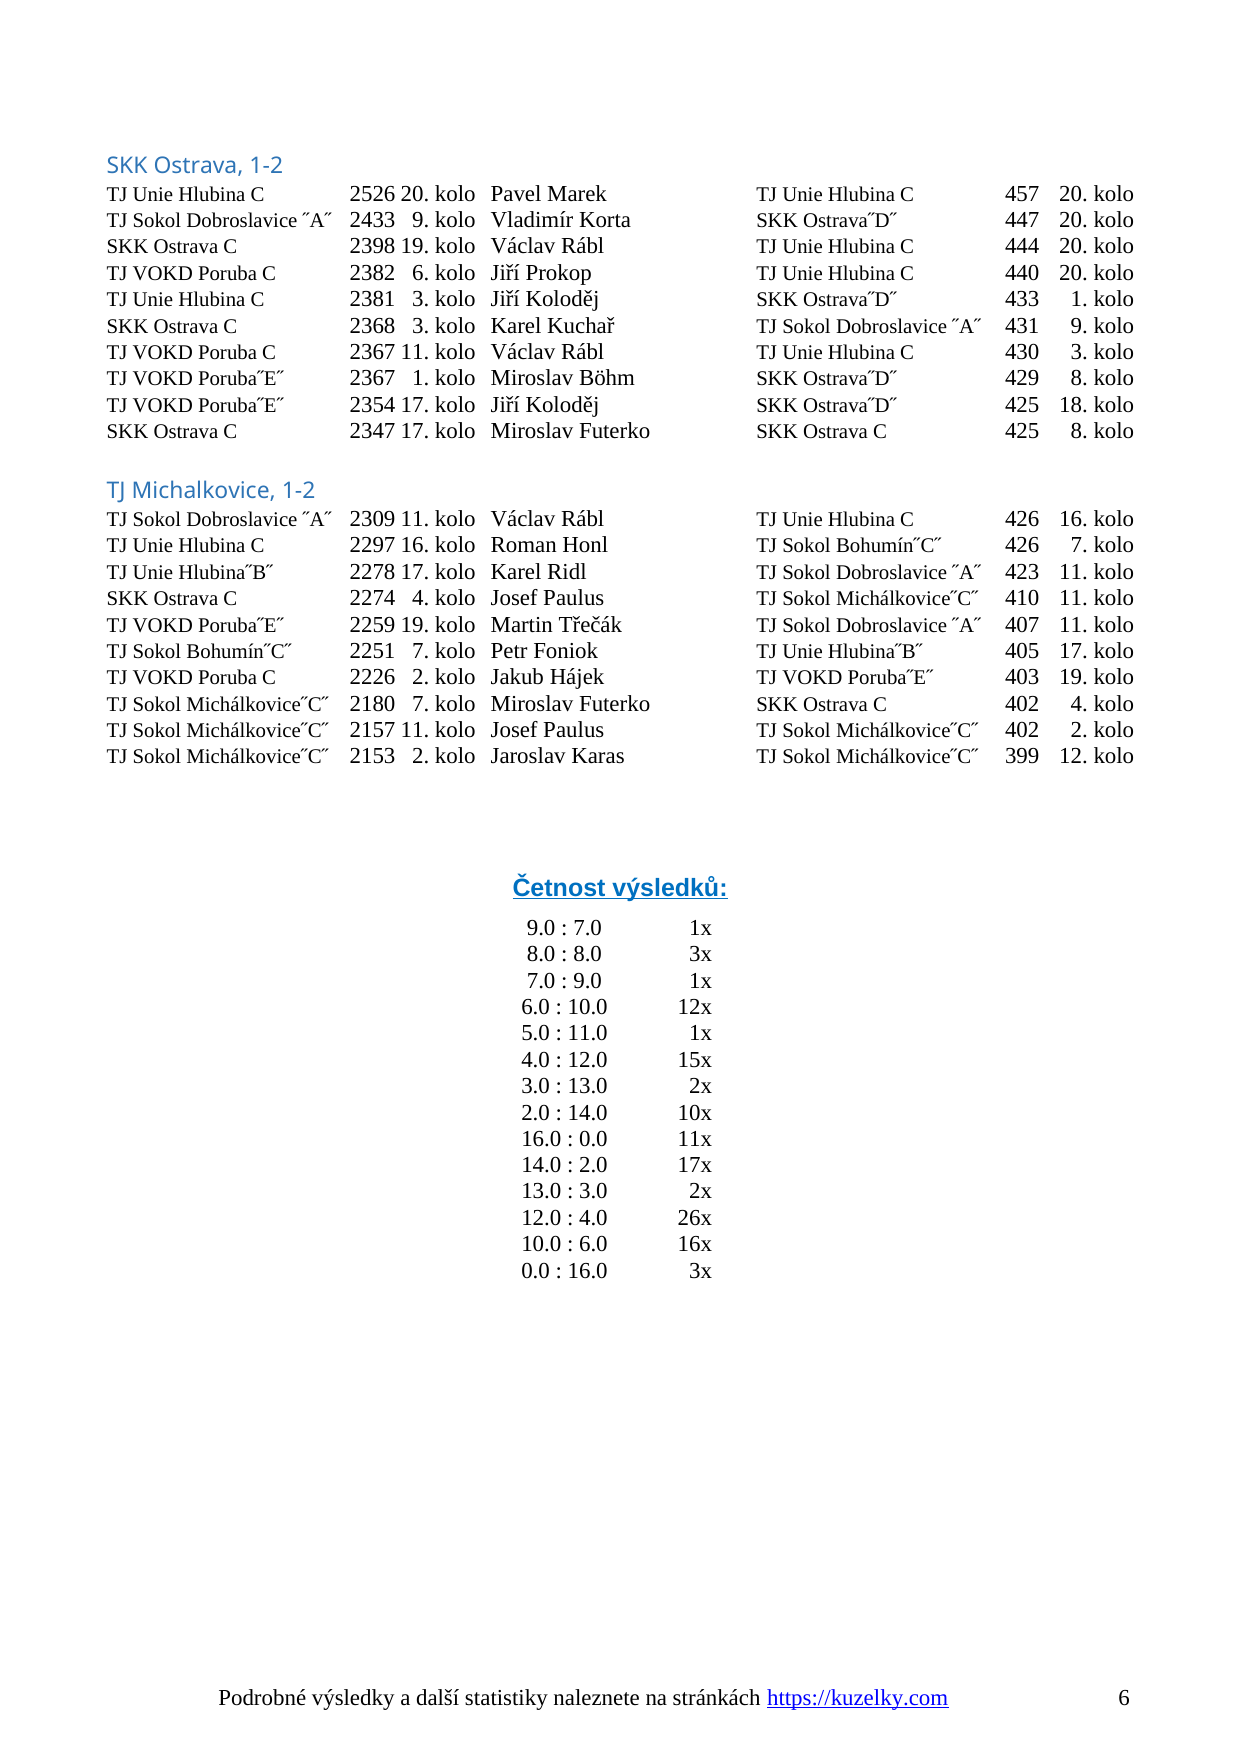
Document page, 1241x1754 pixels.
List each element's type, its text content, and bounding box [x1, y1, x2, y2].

text SKK Ostrava C 2398 19. kolo Václav Rábl TJ Unie Hlubina C 444 20. kolo [106, 233, 1134, 259]
text TJ VOKD Poruba˝E˝ 2259 19. kolo Martin Třečák TJ Sokol Dobroslavice ˝A˝ 407 11. kolo [106, 611, 1134, 637]
text 12.0 : 4.0 26x [106, 1204, 1134, 1230]
text 10.0 : 6.0 16x [106, 1230, 1134, 1257]
text 5.0 : 11.0 1x [106, 1019, 1134, 1046]
text 14.0 : 2.0 17x [106, 1151, 1134, 1178]
text SKK Ostrava C 2274 4. kolo Josef Paulus TJ Sokol Michálkovice˝C˝ 410 11. kolo [106, 584, 1134, 611]
text Četnost výsledků: [94, 873, 1145, 902]
text TJ Unie Hlubina C 2526 20. kolo Pavel Marek TJ Unie Hlubina C 457 20. kolo [106, 180, 1134, 206]
text TJ Sokol Michálkovice˝C˝ 2153 2. kolo Jaroslav Karas TJ Sokol Michálkovice˝C˝ 399 12. kolo [106, 742, 1134, 769]
subtitle TJ Michalkovice, 1-2 [106, 474, 1134, 505]
text TJ Sokol Michálkovice˝C˝ 2180 7. kolo Miroslav Futerko SKK Ostrava C 402 4. kolo [106, 690, 1134, 716]
text TJ Unie Hlubina˝B˝ 2278 17. kolo Karel Ridl TJ Sokol Dobroslavice ˝A˝ 423 11. kolo [106, 558, 1134, 584]
text 7.0 : 9.0 1x [106, 967, 1134, 993]
text 3.0 : 13.0 2x [106, 1072, 1134, 1098]
text TJ VOKD Poruba˝E˝ 2354 17. kolo Jiří Koloděj SKK Ostrava˝D˝ 425 18. kolo [106, 391, 1134, 417]
text SKK Ostrava C 2347 17. kolo Miroslav Futerko SKK Ostrava C 425 8. kolo [106, 417, 1134, 443]
text TJ VOKD Poruba C 2367 11. kolo Václav Rábl TJ Unie Hlubina C 430 3. kolo [106, 338, 1134, 364]
text TJ Sokol Michálkovice˝C˝ 2157 11. kolo Josef Paulus TJ Sokol Michálkovice˝C˝ 402 2. kolo [106, 716, 1134, 742]
text 4.0 : 12.0 15x [106, 1046, 1134, 1072]
text 9.0 : 7.0 1x [106, 914, 1134, 940]
text TJ VOKD Poruba C 2382 6. kolo Jiří Prokop TJ Unie Hlubina C 440 20. kolo [106, 259, 1134, 285]
text TJ Unie Hlubina C 2381 3. kolo Jiří Koloděj SKK Ostrava˝D˝ 433 1. kolo [106, 285, 1134, 312]
text 13.0 : 3.0 2x [106, 1178, 1134, 1204]
text TJ Sokol Dobroslavice ˝A˝ 2433 9. kolo Vladimír Korta SKK Ostrava˝D˝ 447 20. kolo [106, 206, 1134, 233]
text 0.0 : 16.0 3x [106, 1257, 1134, 1283]
text 8.0 : 8.0 3x [106, 940, 1134, 967]
text 6.0 : 10.0 12x [106, 993, 1134, 1019]
text TJ Unie Hlubina C 2297 16. kolo Roman Honl TJ Sokol Bohumín˝C˝ 426 7. kolo [106, 532, 1134, 558]
text TJ Sokol Bohumín˝C˝ 2251 7. kolo Petr Foniok TJ Unie Hlubina˝B˝ 405 17. kolo [106, 637, 1134, 663]
text TJ Sokol Dobroslavice ˝A˝ 2309 11. kolo Václav Rábl TJ Unie Hlubina C 426 16. kolo [106, 505, 1134, 532]
text TJ VOKD Poruba C 2226 2. kolo Jakub Hájek TJ VOKD Poruba˝E˝ 403 19. kolo [106, 663, 1134, 690]
text SKK Ostrava C 2368 3. kolo Karel Kuchař TJ Sokol Dobroslavice ˝A˝ 431 9. kolo [106, 312, 1134, 338]
subtitle SKK Ostrava, 1-2 [106, 149, 1134, 180]
text 16.0 : 0.0 11x [106, 1125, 1134, 1151]
text 2.0 : 14.0 10x [106, 1098, 1134, 1125]
text TJ VOKD Poruba˝E˝ 2367 1. kolo Miroslav Böhm SKK Ostrava˝D˝ 429 8. kolo [106, 364, 1134, 391]
